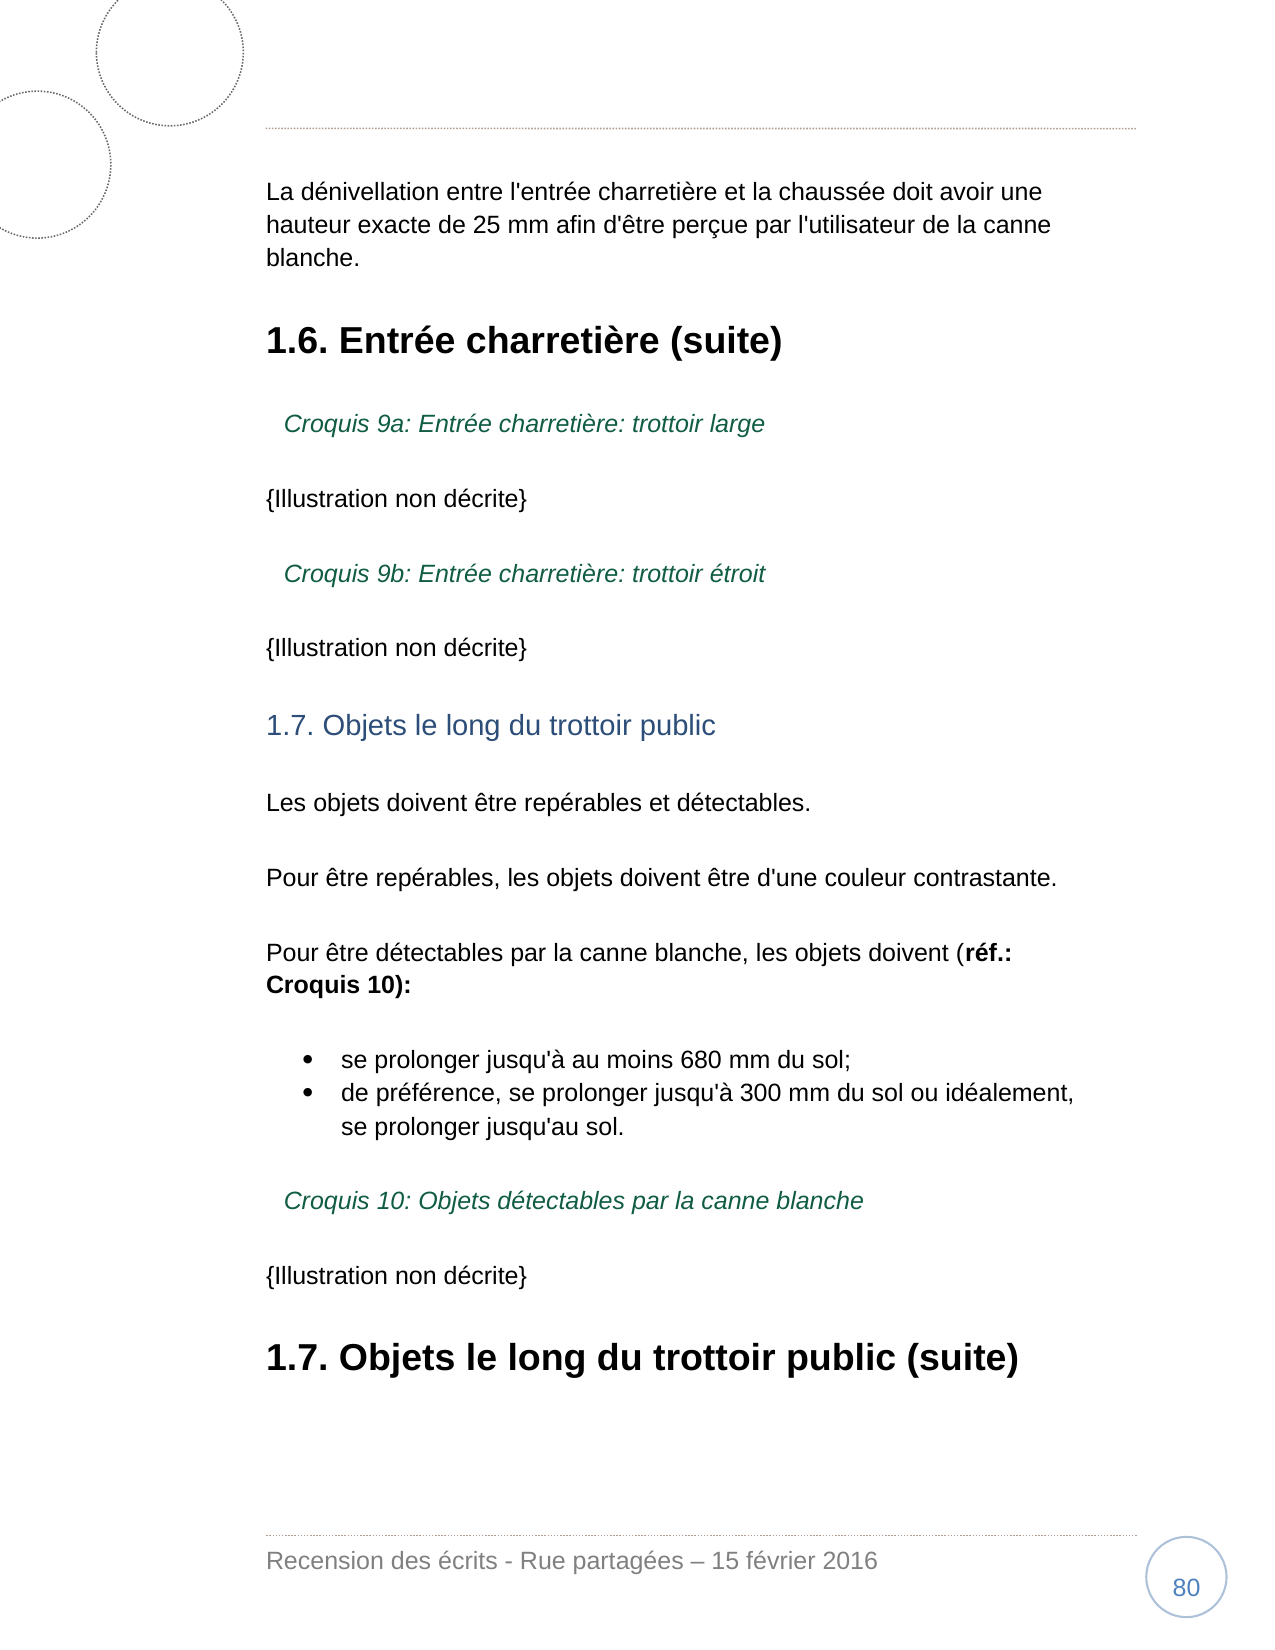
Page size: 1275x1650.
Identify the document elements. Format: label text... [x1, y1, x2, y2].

text Croquis 9b: Entrée charretière: trottoir étroit [283, 558, 1098, 587]
list se prolonger jusqu'à au moins 680 mm du sol; [303, 1045, 1098, 1074]
text {Illustration non décrite} [266, 484, 1098, 513]
text La dénivellation entre l'entrée charretière et la chaussée doit avoir une hauteur exacte de 25 mm afin d'être perçue par l'utilisateur de la canne blanche. [266, 177, 1098, 272]
text Pour être repérables, les objets doivent être d'une couleur contrastante. [266, 863, 1098, 892]
text {Illustration non décrite} [266, 633, 1098, 662]
text Pour être détectables par la canne blanche, les objets doivent (réf.: Croquis 10): [266, 937, 1098, 999]
text 1.6. Entrée charretière (suite) [266, 318, 1098, 361]
list de préférence, se prolonger jusqu'à 300 mm du sol ou idéalement, se prolonger jusqu'au sol. [303, 1078, 1098, 1140]
subtitle 1.7. Objets le long du trottoir public [266, 708, 1098, 741]
text Les objets doivent être repérables et détectables. [266, 788, 1098, 817]
text Croquis 10: Objets détectables par la canne blanche [283, 1186, 1098, 1215]
text Croquis 9a: Entrée charretière: trottoir large [283, 409, 1098, 438]
text {Illustration non décrite} [266, 1261, 1098, 1289]
text 1.7. Objets le long du trottoir public (suite) [266, 1336, 1098, 1379]
